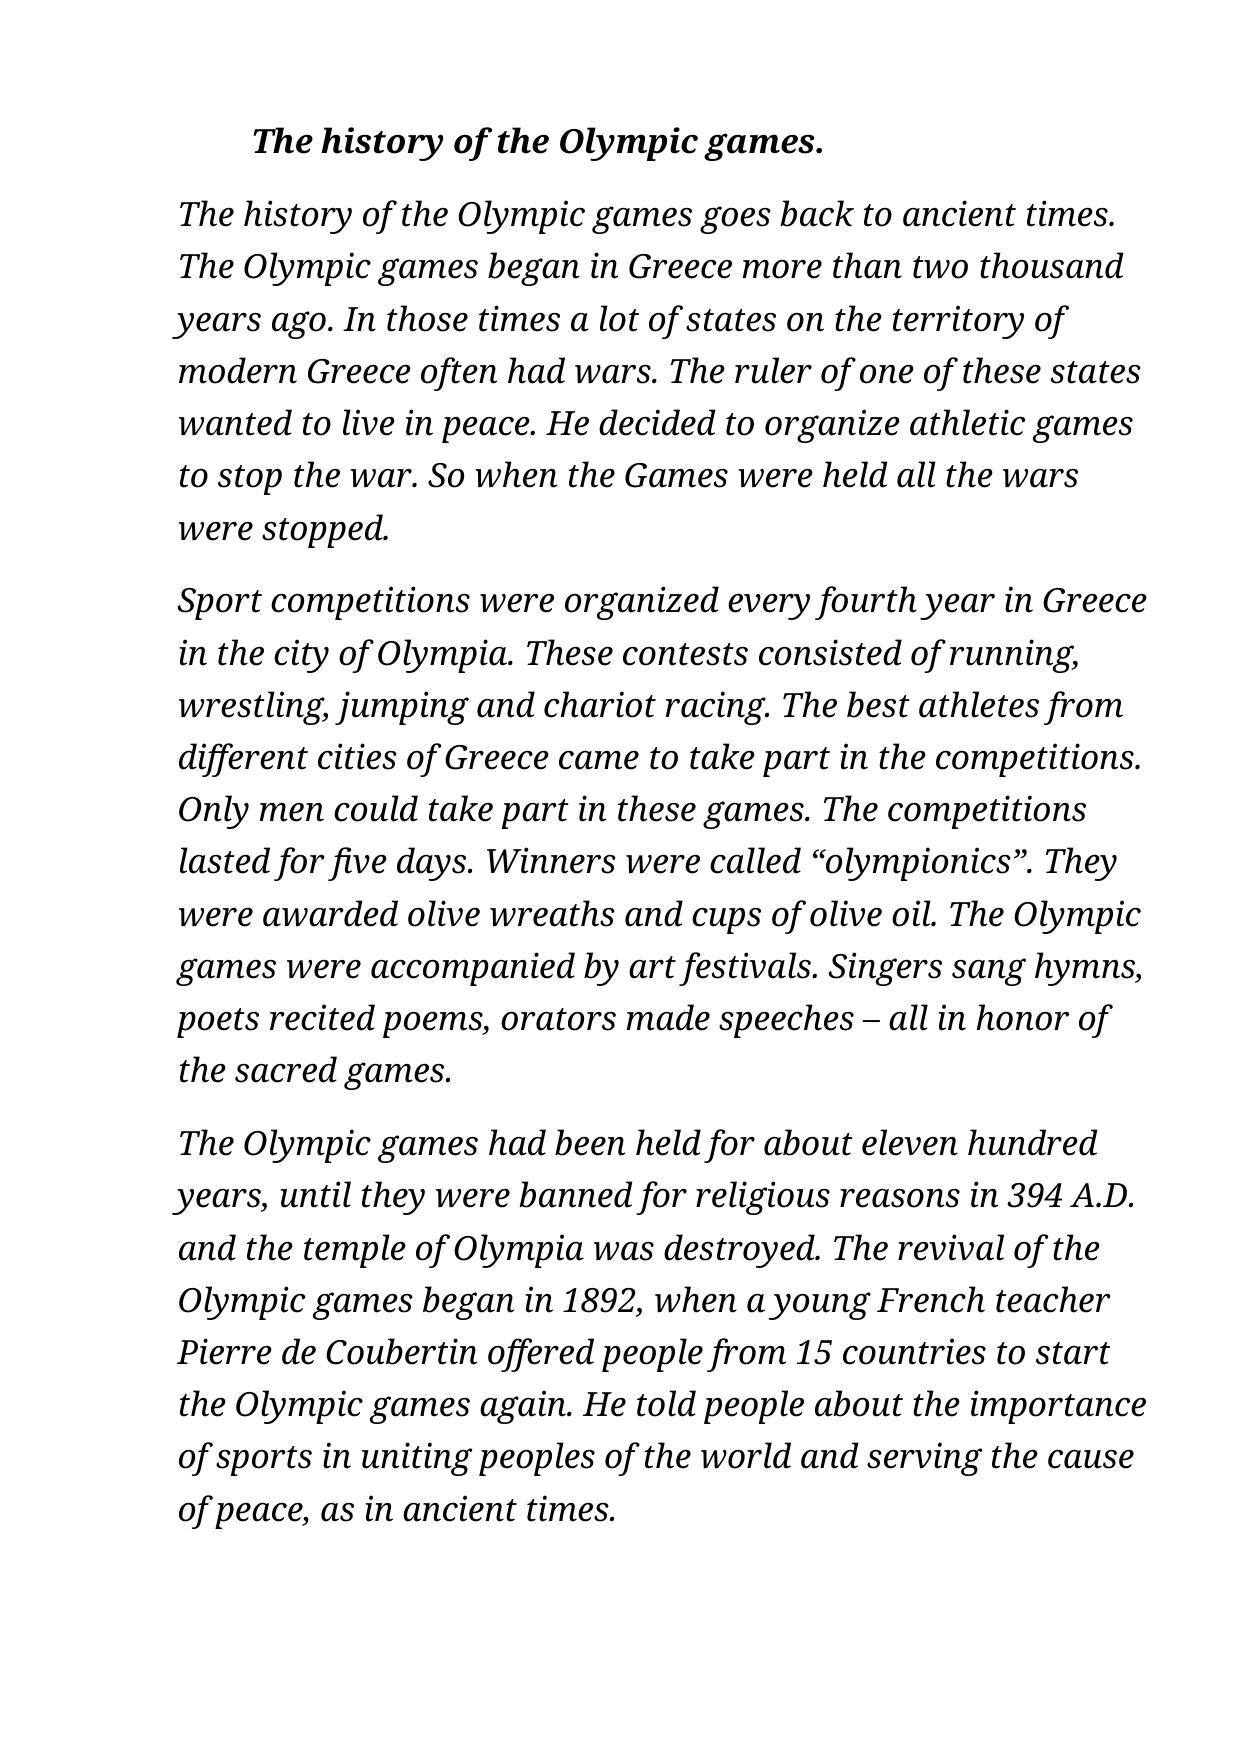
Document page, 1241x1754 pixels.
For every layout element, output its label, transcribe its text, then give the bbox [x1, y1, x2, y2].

text The history of the Olympic games goes back to ancient times. The Olympic games began in Greece more than two thousand years ago. In those times a lot of states on the territory of modern Greece often had wars. The ruler of one of these states wanted to live in peace. He decided to organize athletic games to stop the war. So when the Games were held all the wars were stopped. [177, 191, 1152, 550]
text Sport competitions were organized every fourth year in Greece in the city of Olympia. These contests consisted of running, wrestling, jumping and chariot racing. The best athletes from different cities of Greece came to take part in the competitions. Only men could take part in these games. The competitions lasted for five days. Winners were called “olympionics”. They were awarded olive wreaths and cups of olive oil. The Olympic games were accompanied by art festivals. Singers sang hymns, poets recited poems, orators made speeches – all in honor of the sacred games. [177, 577, 1152, 1092]
text The Olympic games had been held for about eleven hundred years, until they were banned for religious reasons in 394 A.D. and the temple of Olympia was destroyed. The revival of the Olympic games began in 1892, when a young French teacher Pierre de Coubertin offered people from 15 countries to start the Olympic games again. He told people about the importance of sports in uniting peoples of the world and serving the cause of peace, as in ancient times. [177, 1120, 1152, 1531]
text The history of the Olympic games. [177, 118, 1152, 163]
